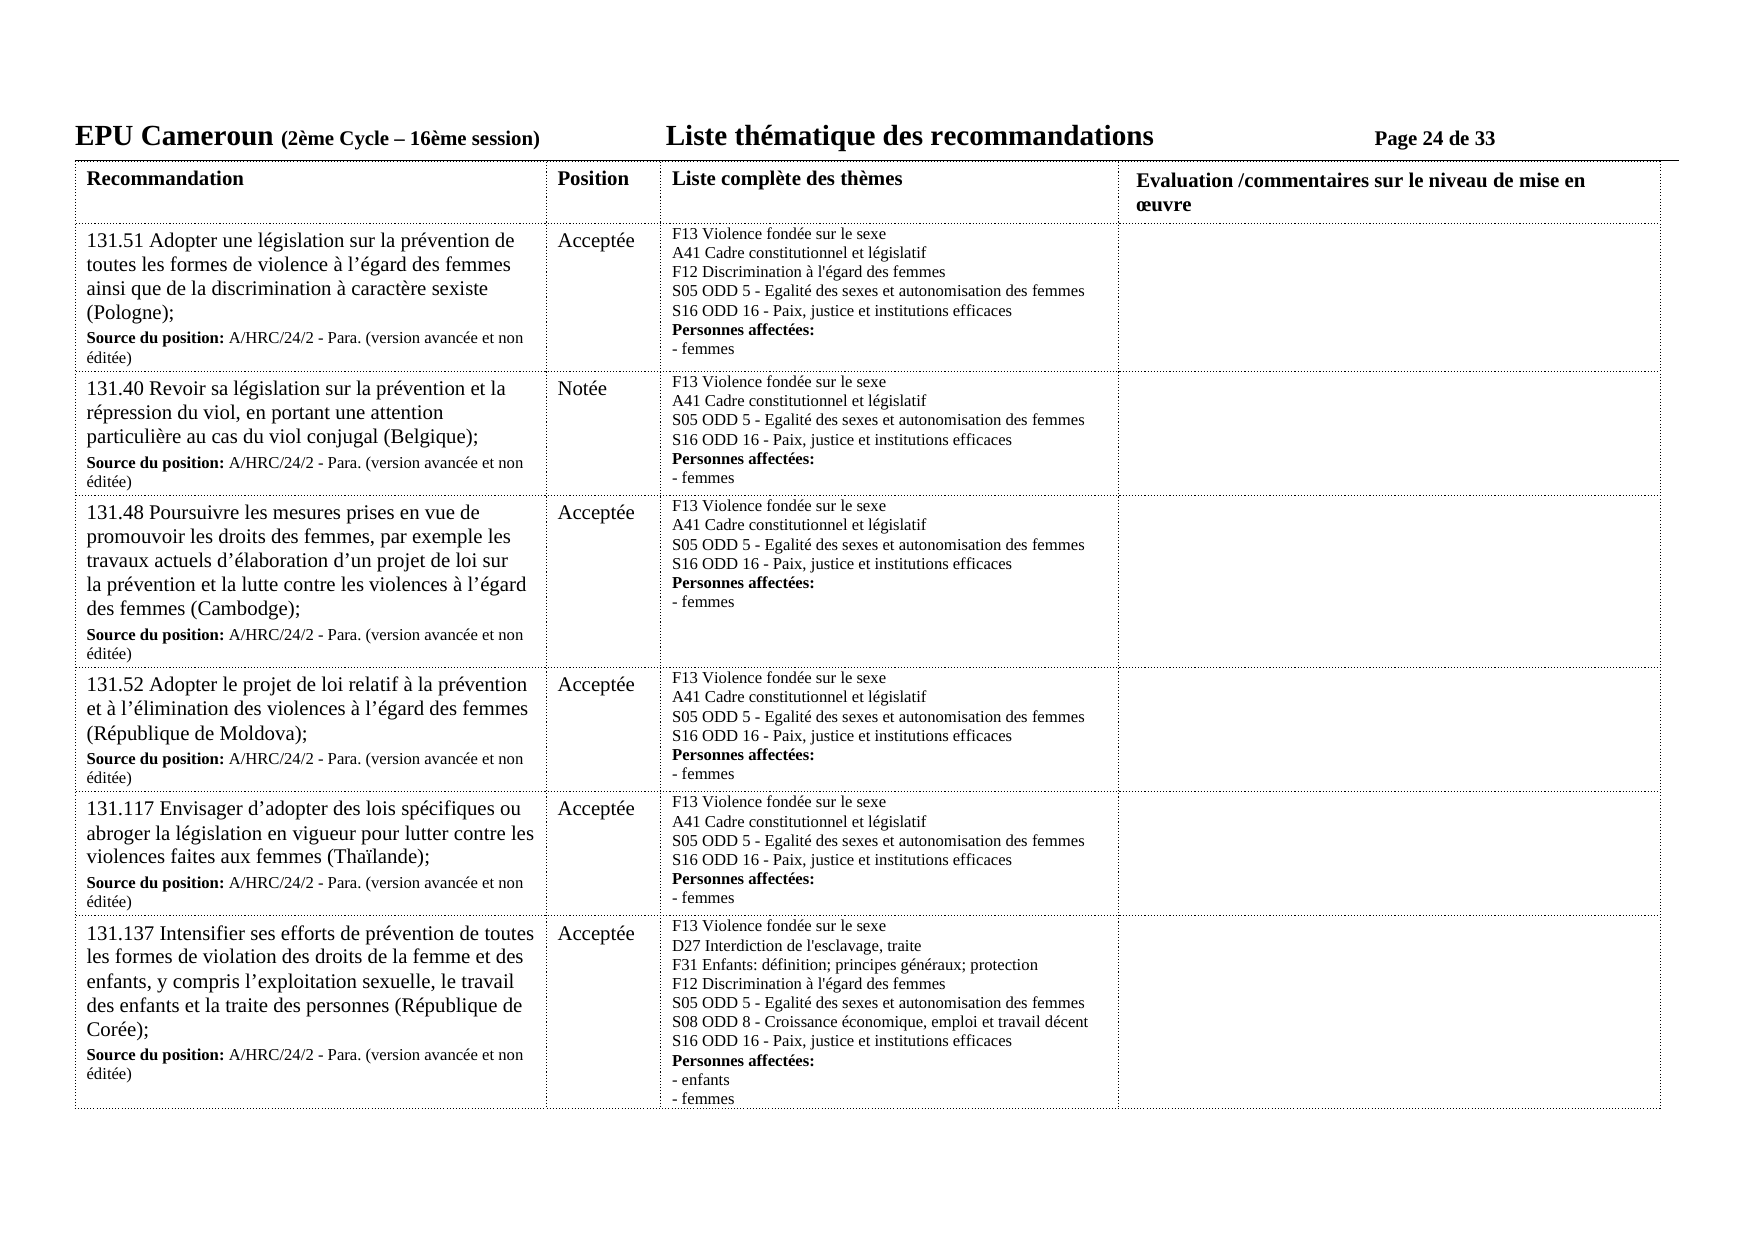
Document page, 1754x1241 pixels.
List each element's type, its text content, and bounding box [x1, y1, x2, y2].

table_cell 131.48 Poursuivre les mesures prises en vue de promouvoir les droits des femmes, par exemple les travaux actuels d’élaboration d’un projet de loi sur la prévention et la lutte contre les violences à l’égard des femmes (Cambodge); Source du position: A/HRC/24/2 - Para. (version avancée et non éditée) [75, 495, 546, 667]
table_cell [1119, 223, 1661, 371]
table_cell [1119, 791, 1661, 915]
table_cell [1119, 371, 1661, 495]
table_cell F13 Violence fondée sur le sexe D27 Interdiction de l'esclavage, traite F31 Enfants: définition; principes généraux; protection F12 Discrimination à l'égard des femmes S05 ODD 5 - Egalité des sexes et autonomisation des femmes S08 ODD 8 - Croissance économique, emploi et travail décent S16 ODD 16 - Paix, justice et institutions efficaces Personnes affectées: - enfants - femmes [661, 915, 1119, 1108]
table_header Liste complète des thèmes [661, 161, 1119, 223]
table_cell Acceptée [546, 915, 661, 1108]
table_header Evaluation /commentaires sur le niveau de mise en œuvre [1119, 161, 1661, 223]
table_cell Acceptée [546, 223, 661, 371]
table_cell F13 Violence fondée sur le sexe A41 Cadre constitutionnel et législatif S05 ODD 5 - Egalité des sexes et autonomisation des femmes S16 ODD 16 - Paix, justice et institutions efficaces Personnes affectées: - femmes [661, 791, 1119, 915]
table_header Recommandation [75, 161, 546, 223]
table_cell Notée [546, 371, 661, 495]
table_cell Acceptée [546, 495, 661, 667]
table_cell F13 Violence fondée sur le sexe A41 Cadre constitutionnel et législatif S05 ODD 5 - Egalité des sexes et autonomisation des femmes S16 ODD 16 - Paix, justice et institutions efficaces Personnes affectées: - femmes [661, 495, 1119, 667]
table_cell F13 Violence fondée sur le sexe A41 Cadre constitutionnel et législatif F12 Discrimination à l'égard des femmes S05 ODD 5 - Egalité des sexes et autonomisation des femmes S16 ODD 16 - Paix, justice et institutions efficaces Personnes affectées: - femmes [661, 223, 1119, 371]
table_cell 131.40 Revoir sa législation sur la prévention et la répression du viol, en portant une attention particulière au cas du viol conjugal (Belgique); Source du position: A/HRC/24/2 - Para. (version avancée et non éditée) [75, 371, 546, 495]
table_cell [1119, 915, 1661, 1108]
table_cell 131.52 Adopter le projet de loi relatif à la prévention et à l’élimination des violences à l’égard des femmes (République de Moldova); Source du position: A/HRC/24/2 - Para. (version avancée et non éditée) [75, 667, 546, 791]
table_header Position [546, 161, 661, 223]
table_cell 131.117 Envisager d’adopter des lois spécifiques ou abroger la législation en vigueur pour lutter contre les violences faites aux femmes (Thaïlande); Source du position: A/HRC/24/2 - Para. (version avancée et non éditée) [75, 791, 546, 915]
table_cell Acceptée [546, 791, 661, 915]
table_cell [1119, 667, 1661, 791]
table_cell [1119, 495, 1661, 667]
table_cell F13 Violence fondée sur le sexe A41 Cadre constitutionnel et législatif S05 ODD 5 - Egalité des sexes et autonomisation des femmes S16 ODD 16 - Paix, justice et institutions efficaces Personnes affectées: - femmes [661, 667, 1119, 791]
table_cell Acceptée [546, 667, 661, 791]
table_cell F13 Violence fondée sur le sexe A41 Cadre constitutionnel et législatif S05 ODD 5 - Egalité des sexes et autonomisation des femmes S16 ODD 16 - Paix, justice et institutions efficaces Personnes affectées: - femmes [661, 371, 1119, 495]
table_cell 131.51 Adopter une législation sur la prévention de toutes les formes de violence à l’égard des femmes ainsi que de la discrimination à caractère sexiste (Pologne); Source du position: A/HRC/24/2 - Para. (version avancée et non éditée) [75, 223, 546, 371]
table_cell 131.137 Intensifier ses efforts de prévention de toutes les formes de violation des droits de la femme et des enfants, y compris l’exploitation sexuelle, le travail des enfants et la traite des personnes (République de Corée); Source du position: A/HRC/24/2 - Para. (version avancée et non éditée) [75, 915, 546, 1108]
